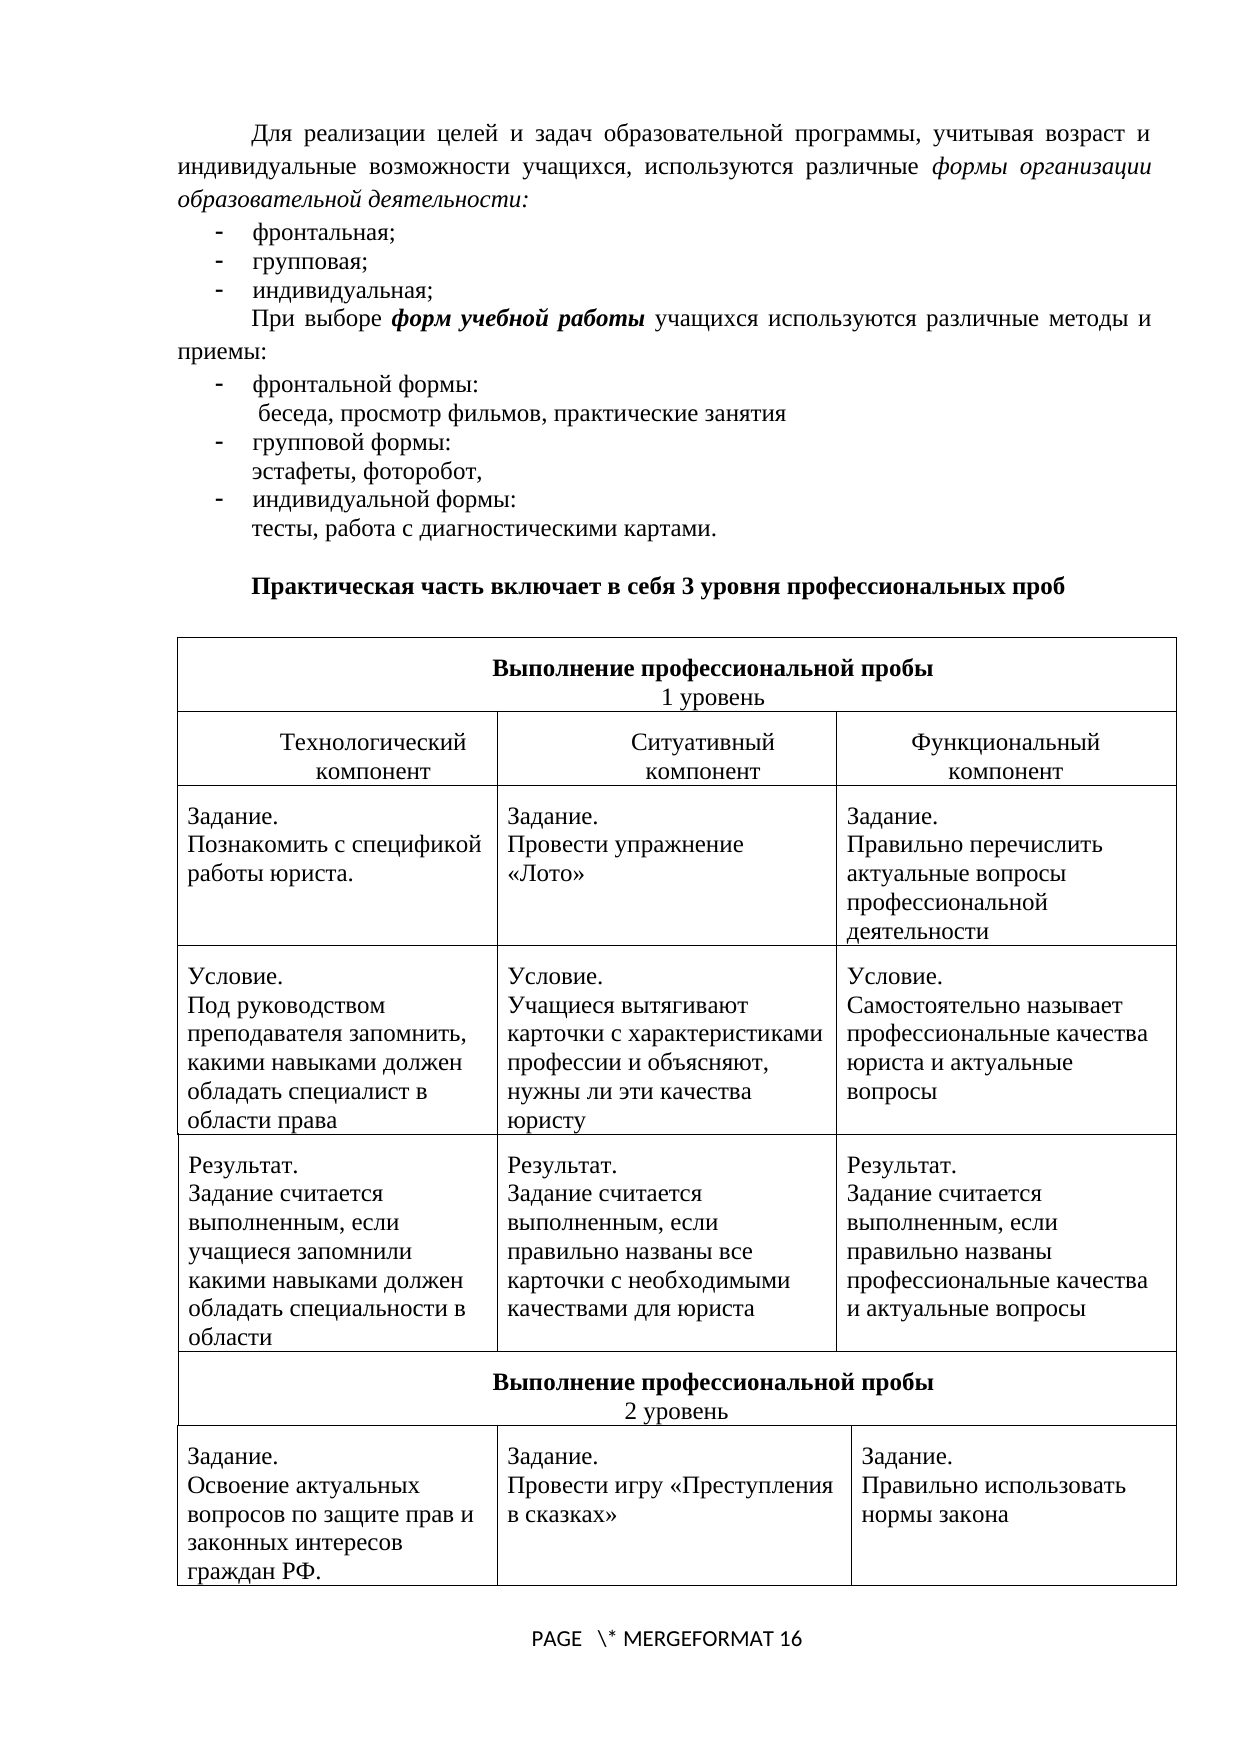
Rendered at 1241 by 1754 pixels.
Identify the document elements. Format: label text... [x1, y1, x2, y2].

table_cell Выполнение профессиональной пробы 2 уровень [179, 1352, 1176, 1425]
table_cell Технологический компонент [178, 712, 497, 784]
table_cell Задание. Правильно перечислить актуальные вопросы профессиональной деятельности [837, 786, 1176, 944]
table_cell Задание. Освоение актуальных вопросов по защите прав и законных интересов граждан РФ. [178, 1426, 497, 1585]
table_cell Функциональный компонент [837, 712, 1176, 784]
table_cell Результат. Задание считается выполненным, если правильно названы все карточки с необходимыми качествами для юриста [498, 1135, 836, 1351]
list тесты, работа с диагностическими картами. [252, 513, 1152, 542]
list индивидуальная; [215, 275, 1152, 303]
text Для реализации целей и задач образовательной программы, учитывая возраст и индивидуальные возможности учащихся, используются различные формы организации образовательной деятельности: [177, 118, 1152, 213]
table_cell Условие. Под руководством преподавателя запомнить, какими навыками должен обладать специалист в области права [178, 946, 497, 1133]
list индивидуальной формы: [215, 484, 1152, 513]
list фронтальной формы: [215, 369, 1152, 398]
list беседа, просмотр фильмов, практические занятия [252, 398, 1152, 427]
table_cell Задание. Правильно использовать нормы закона [852, 1426, 1176, 1585]
list групповой формы: [215, 427, 1152, 456]
text Практическая часть включает в себя 3 уровня профессиональных проб [177, 571, 1152, 599]
list эстафеты, фоторобот, [252, 456, 1152, 484]
list фронтальная; [215, 217, 1152, 246]
table_cell Условие. Учащиеся вытягивают карточки с характеристиками профессии и объясняют, нужны ли эти качества юристу [498, 946, 836, 1133]
table_cell Задание. Познакомить с спецификой работы юриста. [178, 786, 497, 944]
list групповая; [215, 246, 1152, 275]
table_cell Результат. Задание считается выполненным, если учащиеся запомнили какими навыками должен обладать специальности в области [179, 1135, 497, 1351]
table_cell Задание. Провести упражнение «Лото» [498, 786, 836, 944]
table_cell Условие. Самостоятельно называет профессиональные качества юриста и актуальные вопросы [837, 946, 1176, 1133]
text При выборе форм учебной работы учащихся используются различные методы и приемы: [177, 303, 1152, 365]
table_cell Результат. Задание считается выполненным, если правильно названы профессиональные качества и актуальные вопросы [837, 1135, 1176, 1351]
table_header Выполнение профессиональной пробы 1 уровень [178, 638, 1176, 711]
table_cell Задание. Провести игру «Преступления в сказках» [498, 1426, 851, 1585]
table_cell Ситуативный компонент [498, 712, 836, 784]
